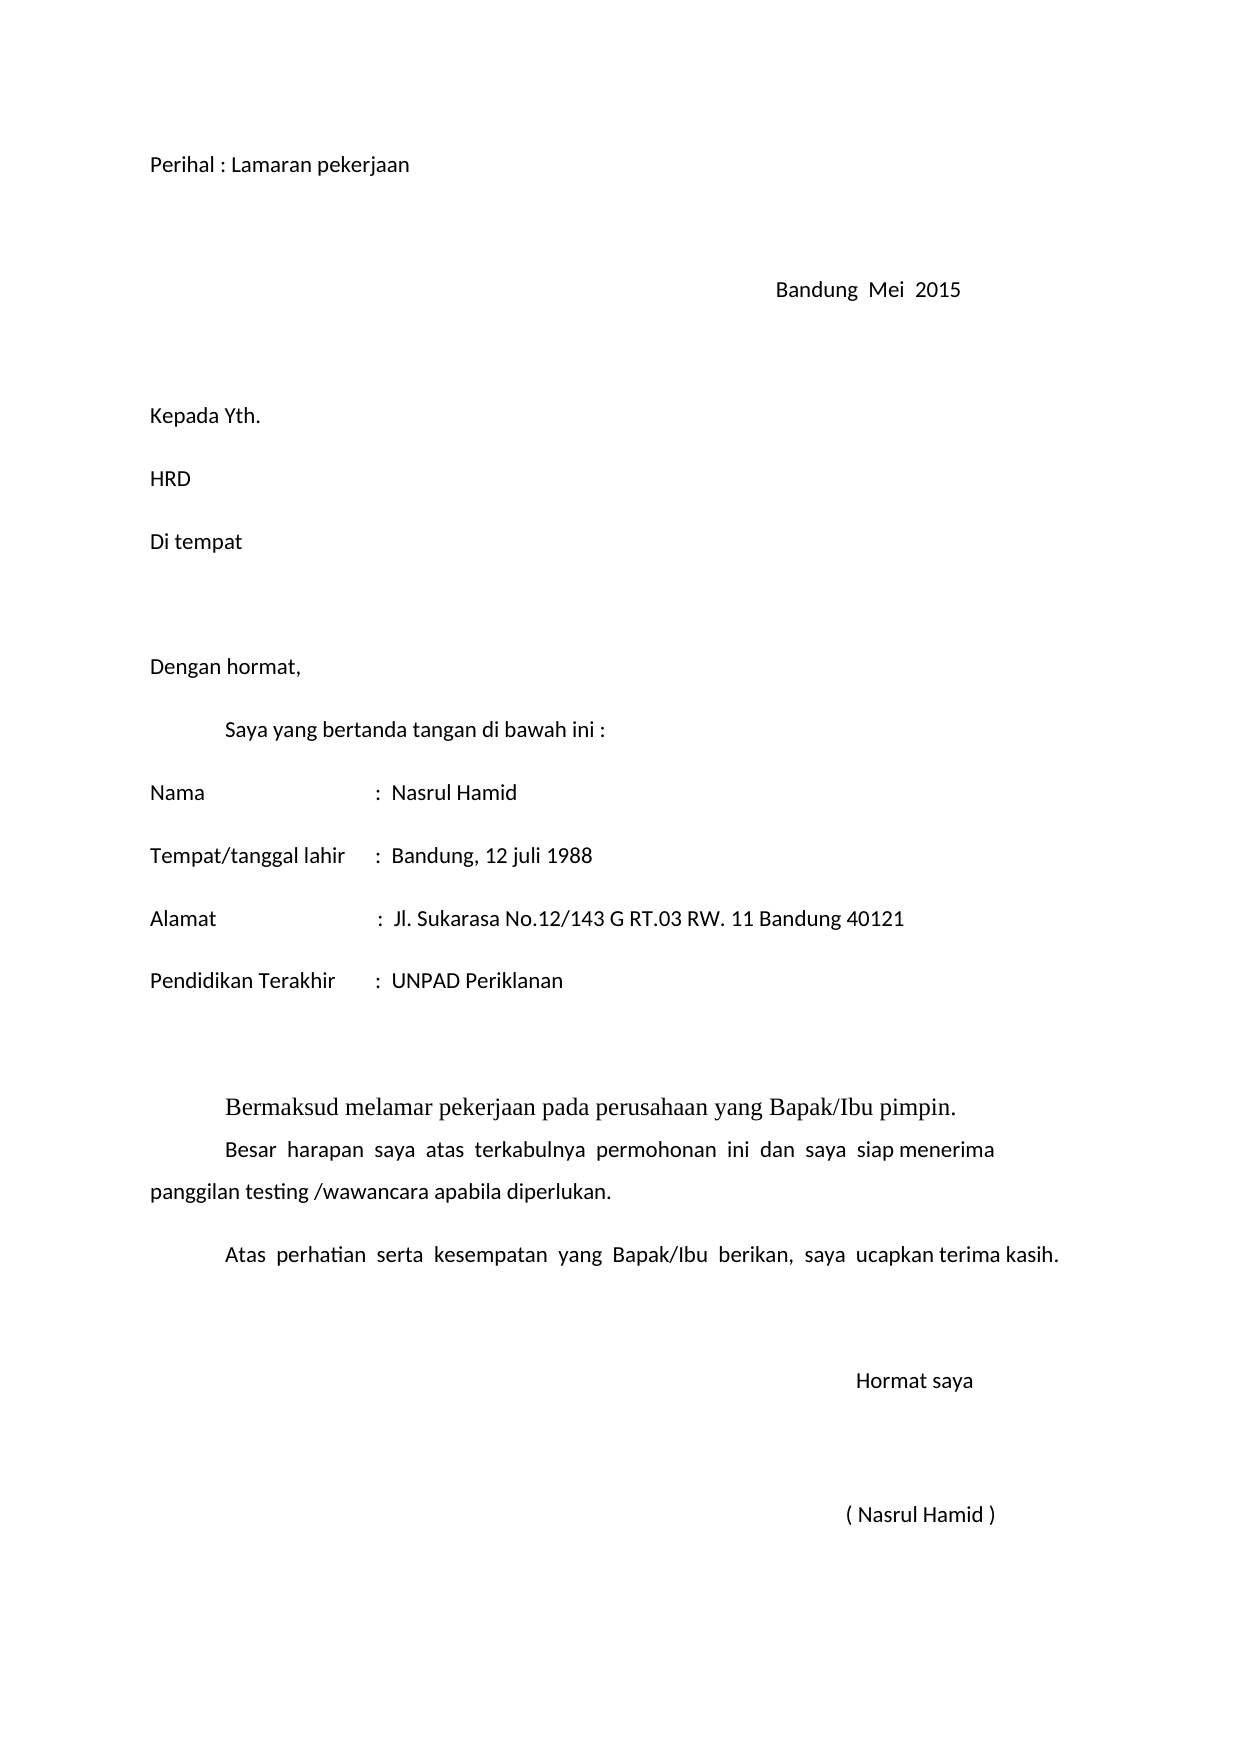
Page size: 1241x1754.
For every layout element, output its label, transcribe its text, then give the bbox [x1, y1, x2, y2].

text Bandung Mei 2015 [675, 276, 1121, 304]
text Di tempat [150, 527, 1090, 555]
text Atas perhatian serta kesempatan yang Bapak/Ibu berikan, saya ucapkan terima kasih. [150, 1240, 1090, 1268]
text Besar harapan saya atas terkabulnya permohonan ini dan saya siap menerima panggilan testing /wawancara apabila diperlukan. [150, 1135, 1090, 1205]
text Kepada Yth. [150, 401, 1090, 429]
text HRD [150, 464, 1090, 492]
text ( Nasrul Hamid ) [750, 1500, 1090, 1528]
text Bermaksud melamar pekerjaan pada perusahaan yang Bapak/Ibu pimpin. [150, 1092, 1090, 1121]
text Dengan hormat, [150, 652, 1090, 681]
text Hormat saya [750, 1366, 1090, 1394]
text Pendidikan Terakhir : UNPAD Periklanan [150, 967, 1090, 994]
text Perihal : Lamaran pekerjaan [150, 150, 1090, 178]
text Alamat : Jl. Sukarasa No.12/143 G RT.03 RW. 11 40121 [150, 904, 1090, 932]
text Tempat/tanggal lahir : , 12 juli 1988 [150, 841, 1090, 869]
text Nama : Nasrul Hamid [150, 778, 1090, 806]
text Saya yang bertanda tangan di bawah ini : [150, 715, 1090, 743]
